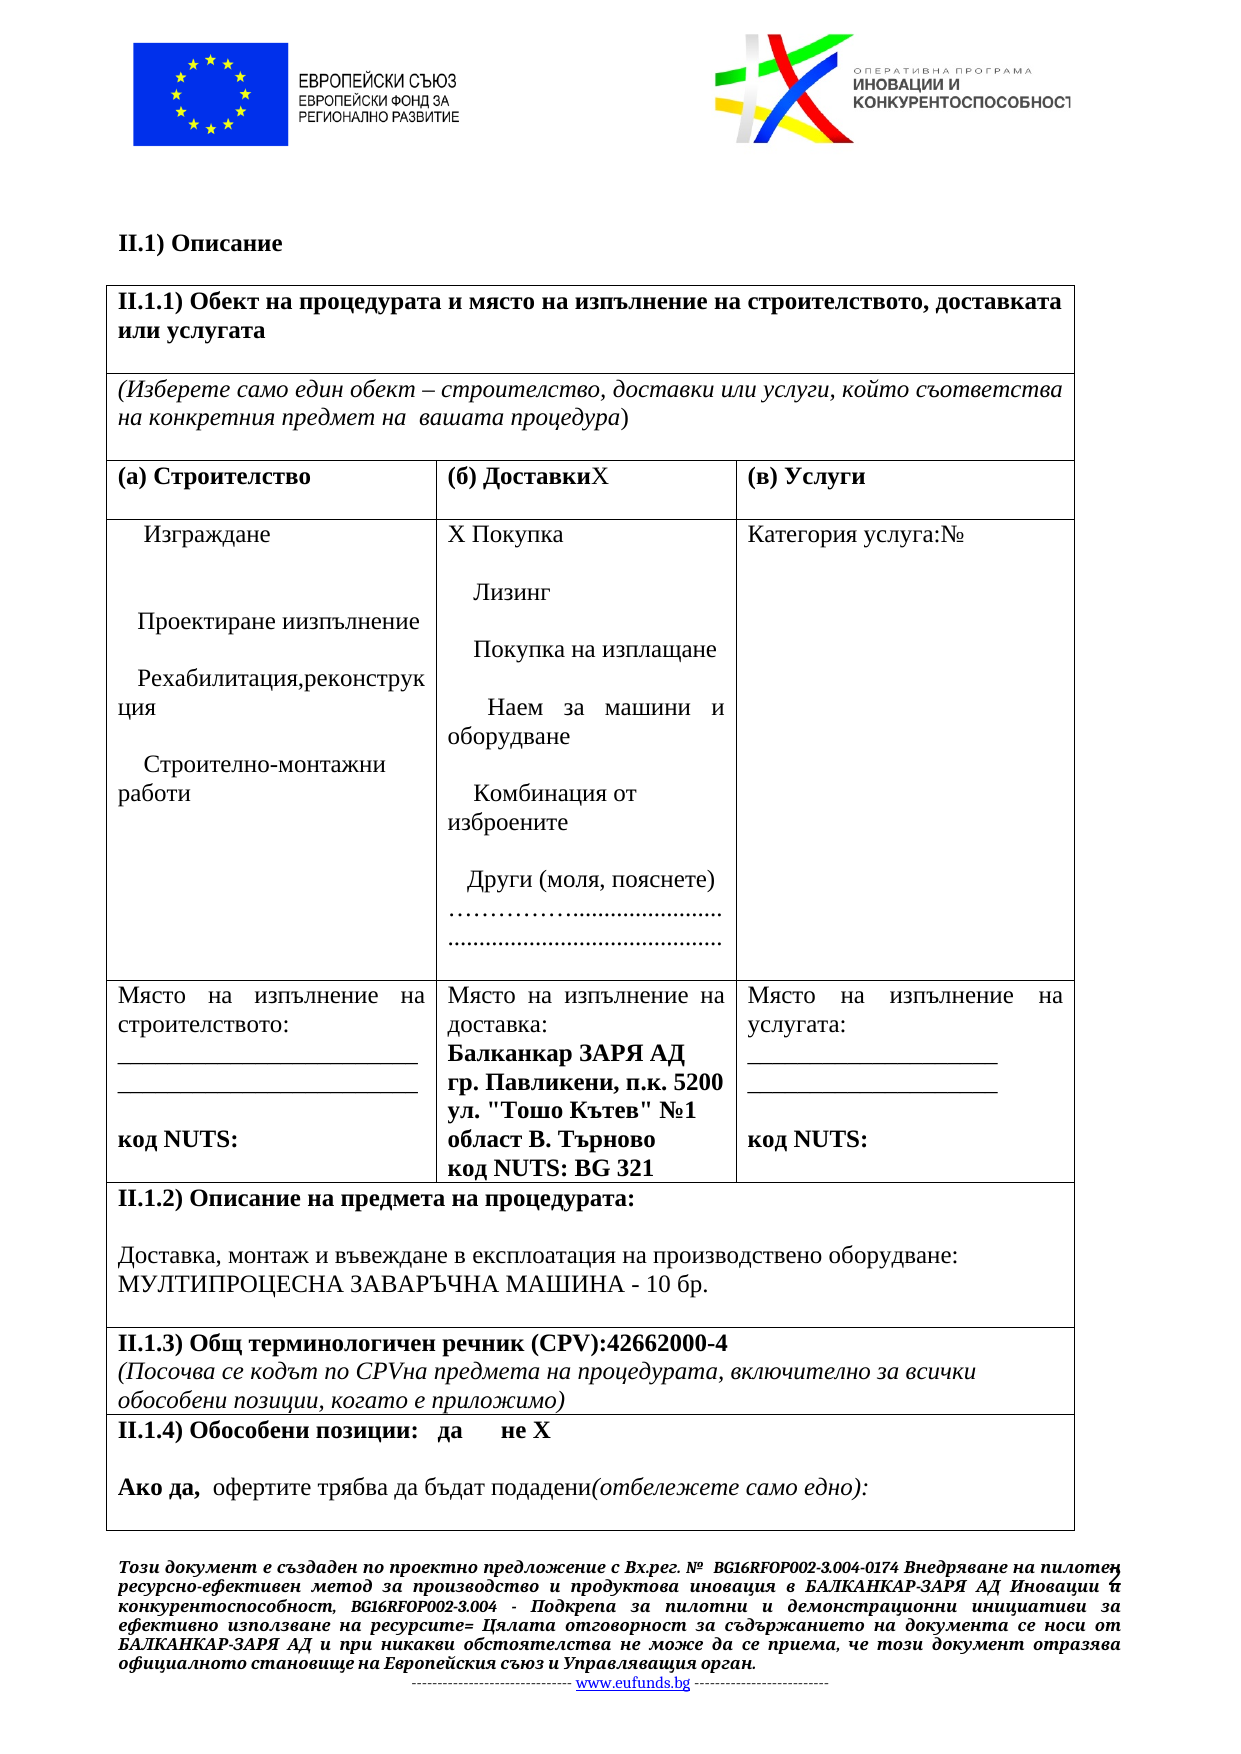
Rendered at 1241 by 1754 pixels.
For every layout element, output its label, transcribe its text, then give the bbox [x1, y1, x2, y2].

table_cell Място на изпълнение на доставка: Балканкар ЗАРЯ АД гр. Павликени, п.к. 5200 ул. "Тошо Кътев" №1 област В. Търново код NUTS: BG 321 [437, 981, 736, 1182]
table_cell ІІ.1.3) Общ терминологичен речник (CPV):42662000-4 (Посочва се кодът по CPVна предмета на процедурата, включително за всички обособени позиции, когато е приложимо) [107, 1328, 1074, 1414]
picture [118, 31, 488, 160]
table_cell Категория услуга:№  [737, 520, 1074, 979]
text ІІ.1) Описание [118, 228, 1122, 257]
table_cell Място на изпълнение на услугата: ____________________ ____________________ код NUTS:      [737, 981, 1074, 1182]
table_cell Х Покупка  Лизинг  Покупка на изплащане  Наем за машини и оборудване  Комбинация от изброените Други (моля, пояснете) …………….................................................................... [437, 520, 736, 979]
table_cell ІІ.1.4) Обособени позиции: да  не Х Ако да, офертите трябва да бъдат подадени(отбележете само едно): [107, 1415, 1074, 1530]
table_cell ІІ.1.2) Описание на предмета на процедурата: Доставка, монтаж и въвеждане в експлоатация на производствено оборудване: МУЛТИПРОЦЕСНА ЗАВАРЪЧНА МАШИНА - 10 бр. [107, 1183, 1074, 1327]
table_cell Място на изпълнение на строителството: ________________________ ________________________ код NUTS:      [107, 981, 436, 1182]
table_cell (а) Строителство [107, 461, 436, 518]
table_header ІІ.1.1) Обект на процедурата и място на изпълнение на строителството, доставката или услугата [107, 286, 1074, 373]
table_cell  Изграждане Проектиране иизпълнение Рехабилитация,реконструкция  Строително-монтажни работи [107, 520, 436, 979]
picture [689, 11, 1070, 158]
table_cell (в) Услуги  [737, 461, 1074, 518]
table_cell (Изберете само един обект – строителство, доставки или услуги, който съответства на конкретния предмет на вашата процедура) [107, 374, 1074, 460]
table_cell (б) ДоставкиХ [437, 461, 736, 518]
